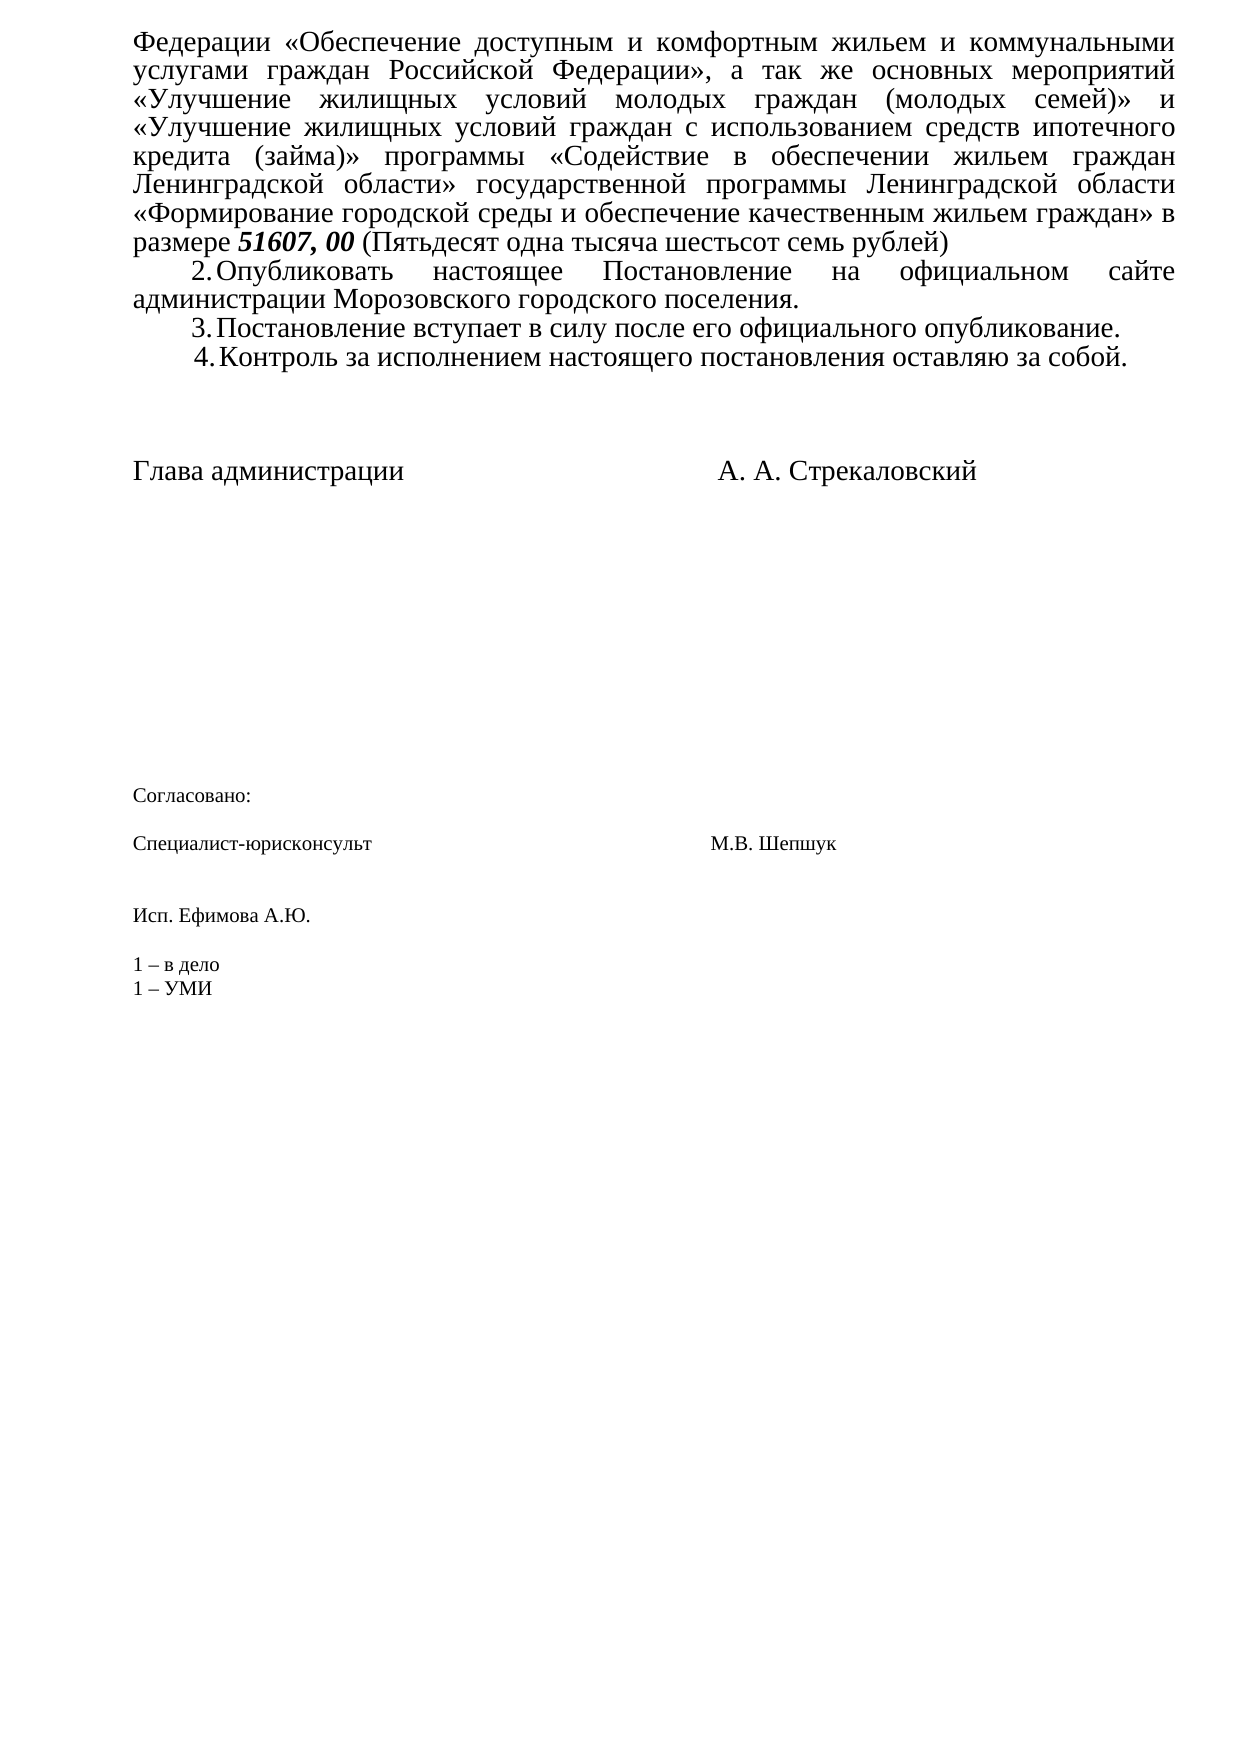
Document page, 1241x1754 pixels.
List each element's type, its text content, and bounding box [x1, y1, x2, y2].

text 1 – УМИ [133, 976, 1176, 999]
text Исп. Ефимова А.Ю. [133, 903, 1176, 927]
list Опубликовать настоящее Постановление на официальном сайте администрации Морозовского городского поселения. [133, 257, 1176, 314]
text Специалист-юрисконсульт М.В. Шепшук [133, 831, 1176, 855]
list Постановление вступает в силу после его официального опубликование. [133, 315, 1176, 343]
text Согласовано: [133, 783, 1176, 807]
text 1 – в дело [133, 951, 1176, 976]
text Глава администрации А. А. Стрекаловский [133, 458, 1176, 486]
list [133, 28, 1176, 257]
list Контроль за исполнением настоящего постановления оставляю за собой. [194, 343, 1176, 372]
